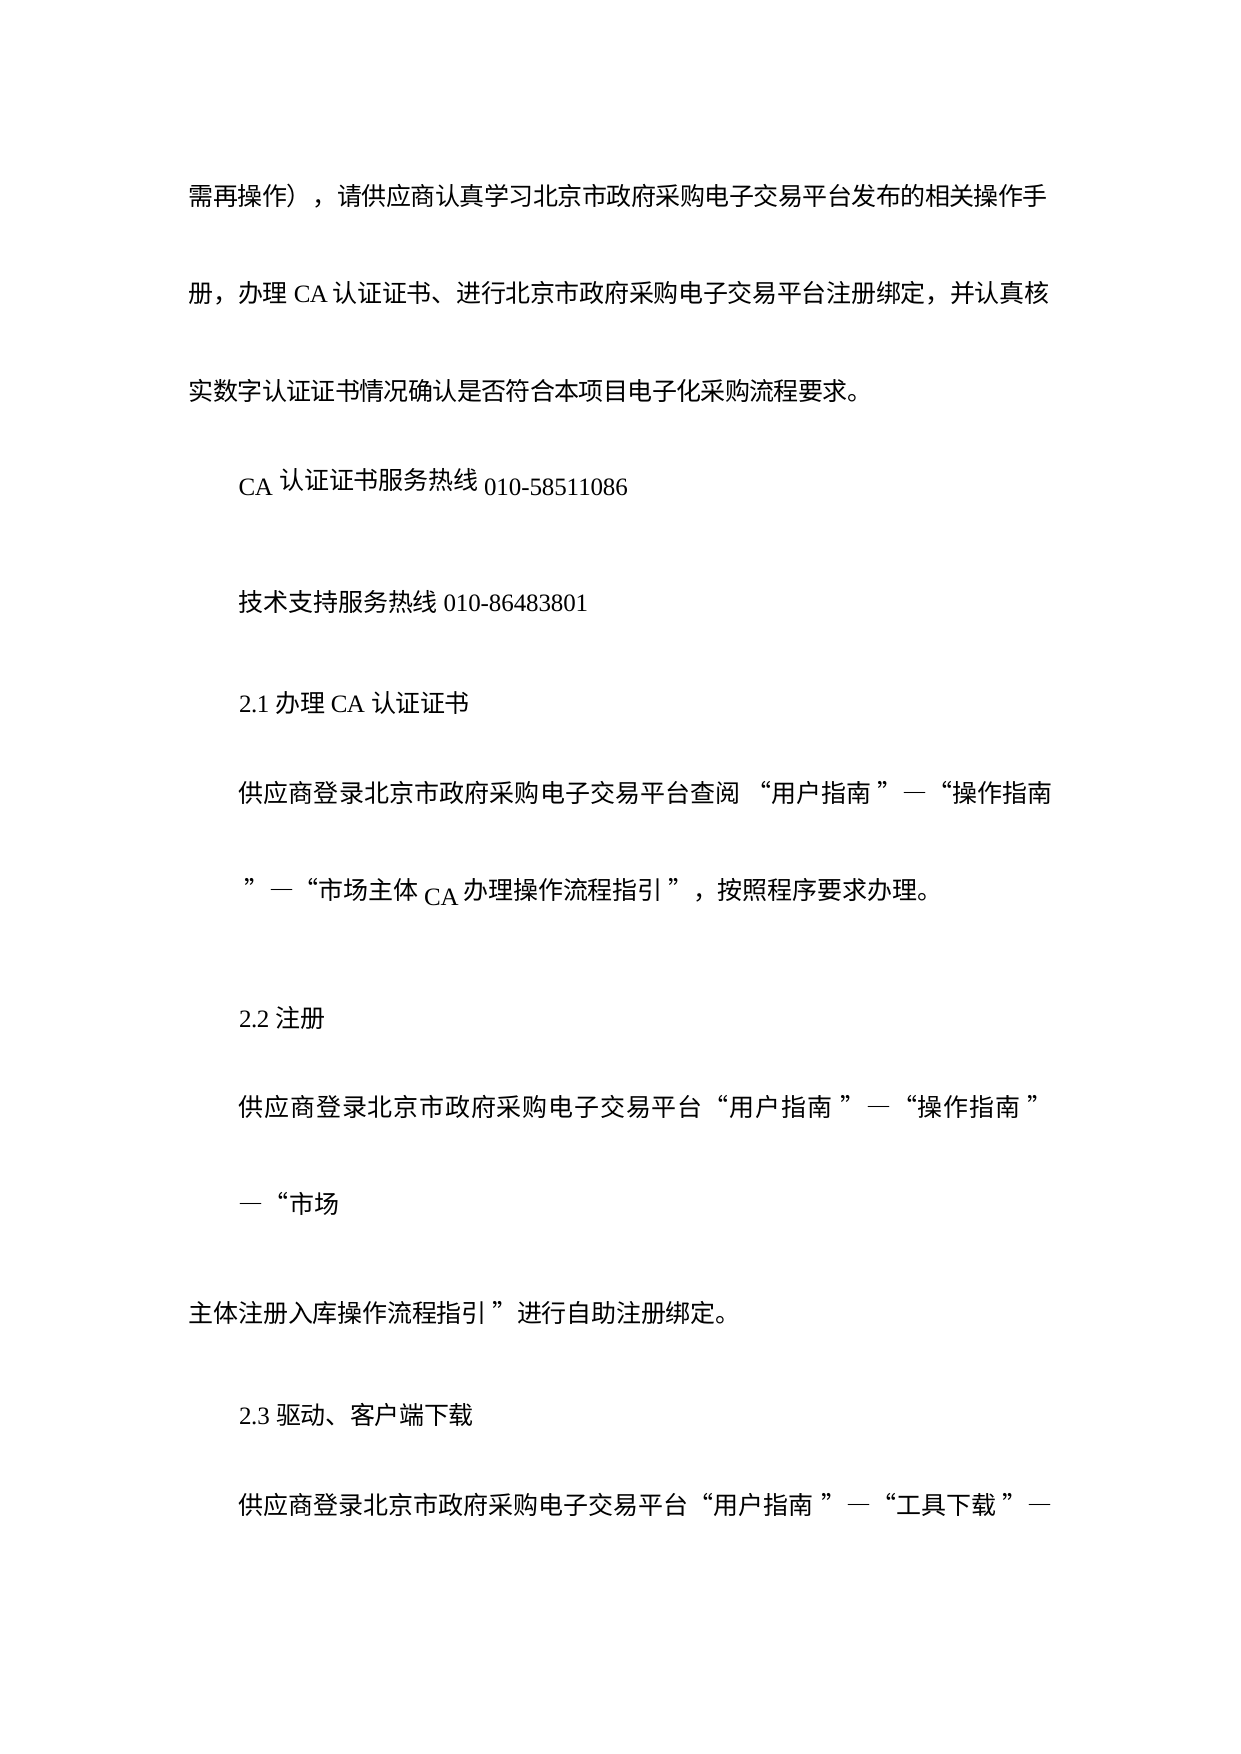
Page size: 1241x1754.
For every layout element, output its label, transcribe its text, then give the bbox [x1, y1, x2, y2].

text 2.1 办理 CA 认证证书 [239, 669, 1053, 734]
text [189, 162, 1051, 422]
text 技术支持服务热线 010-86483801 [238, 568, 1053, 633]
text 供应商登录北京市政府采购电子交易平台“用户指南 ”—“操作指南 ”—“市场 [238, 1086, 1053, 1248]
text 2.3 驱动、客户端下载 [239, 1381, 1053, 1446]
text CA 认证证书服务热线 010-58511086 [238, 459, 1053, 524]
text 主体注册入库操作流程指引 ”进行自助注册绑定。 [189, 1279, 1053, 1344]
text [238, 1484, 1053, 1549]
text 供应商登录北京市政府采购电子交易平台查阅 “用户指南 ”—“操作指南 ”—“市场主体 CA 办理操作流程指引 ”，按照程序要求办理。 [238, 772, 1053, 934]
text 2.2 注册 [239, 984, 1053, 1049]
